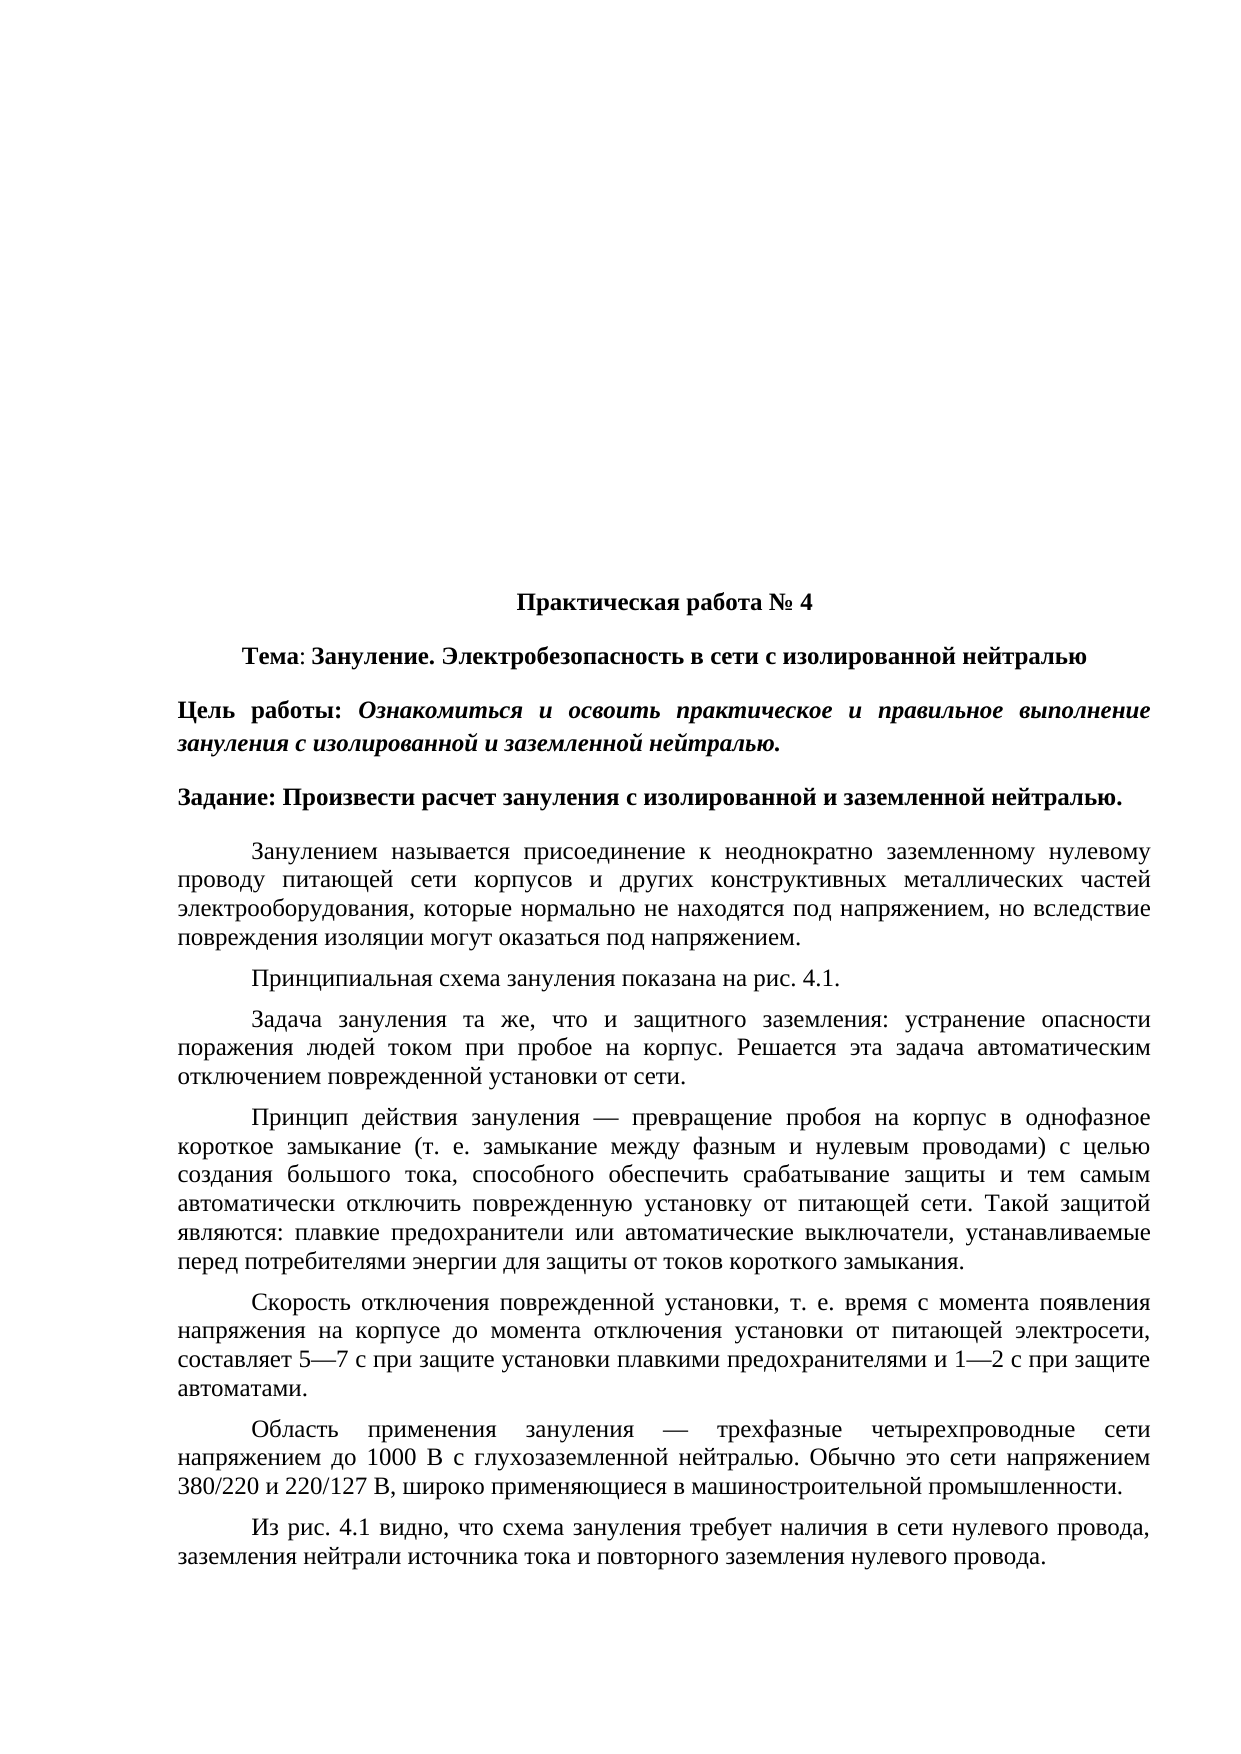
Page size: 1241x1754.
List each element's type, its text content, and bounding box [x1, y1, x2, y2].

text Скорость отключения поврежденной установки, т. е. время с момента появления напряжения на корпусе до момента отключения установки от питающей электросети, составляет 5—7 с при защите установки плавкими предохранителями и 1—2 с при защите автоматами. [177, 1287, 1152, 1402]
text Тема: Зануление. Электробезопасность в сети с изолированной нейтралью [177, 641, 1152, 670]
text Область применения зануления — трехфазные четырехпроводные сети напряжением до 1000 В с глухозаземленной нейтралью. Обычно это сети напряжением 380/220 и 220/127 В, широко применяющиеся в машиностроительной промышленности. [177, 1414, 1152, 1500]
text Принцип действия зануления — превращение пробоя на корпус в однофазное короткое замыкание (т. е. замыкание между фазным и нулевым проводами) с целью создания большого тока, способного обеспечить срабатывание защиты и тем самым автоматически отключить поврежденную установку от питающей сети. Такой защитой являются: плавкие предохранители или автоматические выключатели, устанавливаемые перед потребителями энергии для защиты от токов короткого замыкания. [177, 1102, 1152, 1274]
text Практическая работа № 4 [177, 587, 1152, 616]
text Задание: Произвести расчет зануления с изолированной и заземленной нейтралью. [177, 782, 1152, 811]
text Принципиальная схема зануления показана на рис. 4.1. [177, 963, 1152, 992]
text Задача зануления та же, что и защитного заземления: устранение опасности поражения людей током при пробое на корпус. Решается эта задача автоматическим отключением поврежденной установки от сети. [177, 1004, 1152, 1090]
text Из рис. 4.1 видно, что схема зануления требует наличия в сети нулевого провода, заземления нейтрали источника тока и повторного заземления нулевого провода. [177, 1512, 1152, 1569]
text Цель работы: Ознакомиться и освоить практическое и правильное выполнение зануления с изолированной и заземленной нейтралью. [177, 695, 1152, 757]
text Занулением называется присоединение к неоднократно заземленному нулевому проводу питающей сети корпусов и других конструктивных металлических частей электрооборудования, которые нормально не находятся под напряжением, но вследствие повреждения изоляции могут оказаться под напряжением. [177, 836, 1152, 951]
